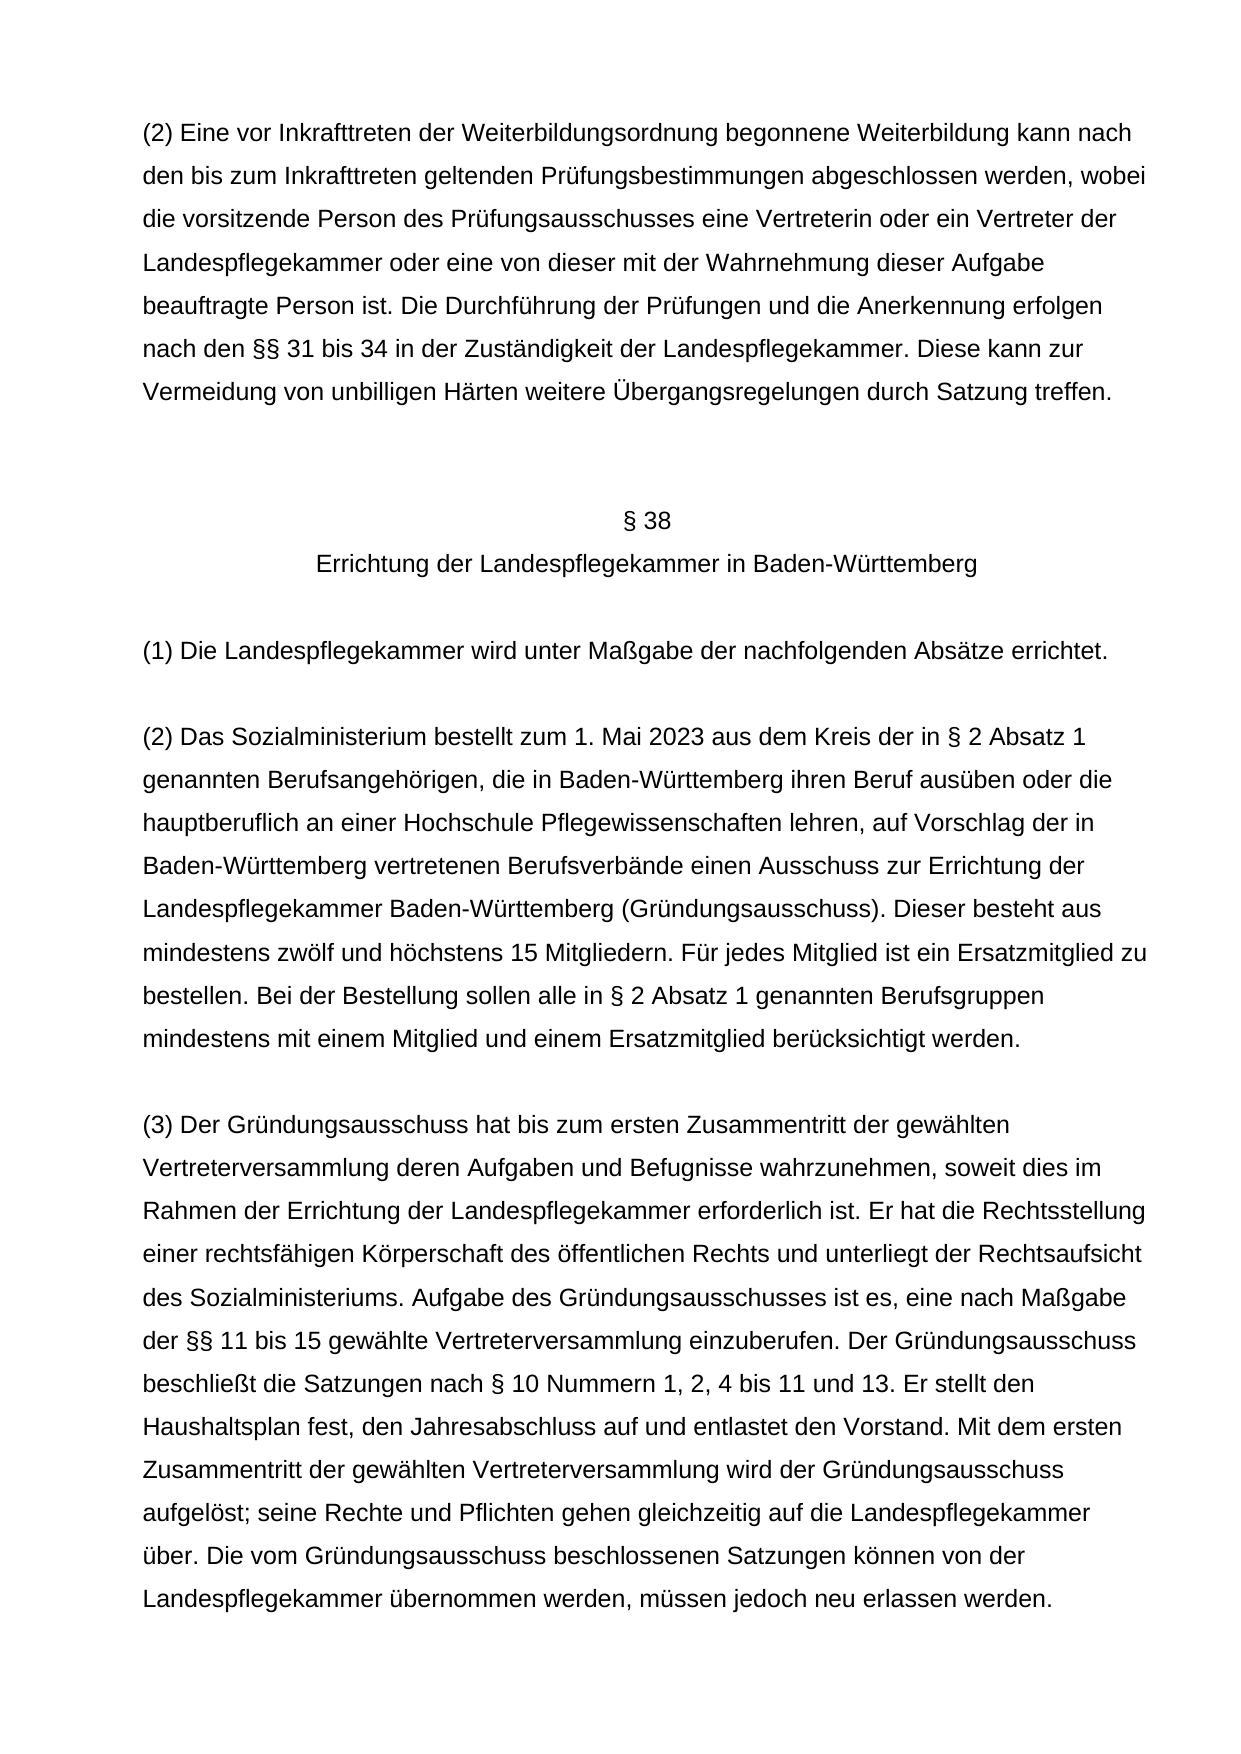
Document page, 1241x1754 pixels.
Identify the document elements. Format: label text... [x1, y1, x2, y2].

text (2) Eine vor Inkrafttreten der Weiterbildungsordnung begonnene Weiterbildung kann nach den bis zum Inkrafttreten geltenden Prüfungsbestimmungen abgeschlossen werden, wobei die vorsitzende Person des Prüfungsausschusses eine Vertreterin oder ein Vertreter der Landespflegekammer oder eine von dieser mit der Wahrnehmung dieser Aufgabe beauftragte Person ist. Die Durchführung der Prüfungen und die Anerkennung erfolgen nach den §§ 31 bis 34 in der Zuständigkeit der Landespflegekammer. Diese kann zur Vermeidung von unbilligen Härten weitere Übergangsregelungen durch Satzung treffen. [142, 118, 1152, 406]
text (3) Der Gründungsausschuss hat bis zum ersten Zusammentritt der gewählten Vertreterversammlung deren Aufgaben und Befugnisse wahrzunehmen, soweit dies im Rahmen der Errichtung der Landespflegekammer erforderlich ist. Er hat die Rechtsstellung einer rechtsfähigen Körperschaft des öffentlichen Rechts und unterliegt der Rechtsaufsicht des Sozialministeriums. Aufgabe des Gründungsausschusses ist es, eine nach Maßgabe der §§ 11 bis 15 gewählte Vertreterversammlung einzuberufen. Der Gründungsausschuss beschließt die Satzungen nach § 10 Nummern 1, 2, 4 bis 11 und 13. Er stellt den Haushaltsplan fest, den Jahresabschluss auf und entlastet den Vorstand. Mit dem ersten Zusammentritt der gewählten Vertreterversammlung wird der Gründungsausschuss aufgelöst; seine Rechte und Pflichten gehen gleichzeitig auf die Landespflegekammer über. Die vom Gründungsausschuss beschlossenen Satzungen können von der Landespflegekammer übernommen werden, müssen jedoch neu erlassen werden. [142, 1110, 1152, 1613]
text § 38 [142, 506, 1152, 535]
text Errichtung der Landespflegekammer in Baden-Württemberg [142, 549, 1152, 578]
text (1) Die Landespflegekammer wird unter Maßgabe der nachfolgenden Absätze errichtet. [142, 636, 1152, 664]
text (2) Das Sozialministerium bestellt zum 1. Mai 2023 aus dem Kreis der in § 2 Absatz 1 genannten Berufsangehörigen, die in Baden-Württemberg ihren Beruf ausüben oder die hauptberuflich an einer Hochschule Pflegewissenschaften lehren, auf Vorschlag der in Baden-Württemberg vertretenen Berufsverbände einen Ausschuss zur Errichtung der Landespflegekammer Baden-Württemberg (Gründungsausschuss). Dieser besteht aus mindestens zwölf und höchstens 15 Mitgliedern. Für jedes Mitglied ist ein Ersatzmitglied zu bestellen. Bei der Bestellung sollen alle in § 2 Absatz 1 genannten Berufsgruppen mindestens mit einem Mitglied und einem Ersatzmitglied berücksichtigt werden. [142, 722, 1152, 1052]
